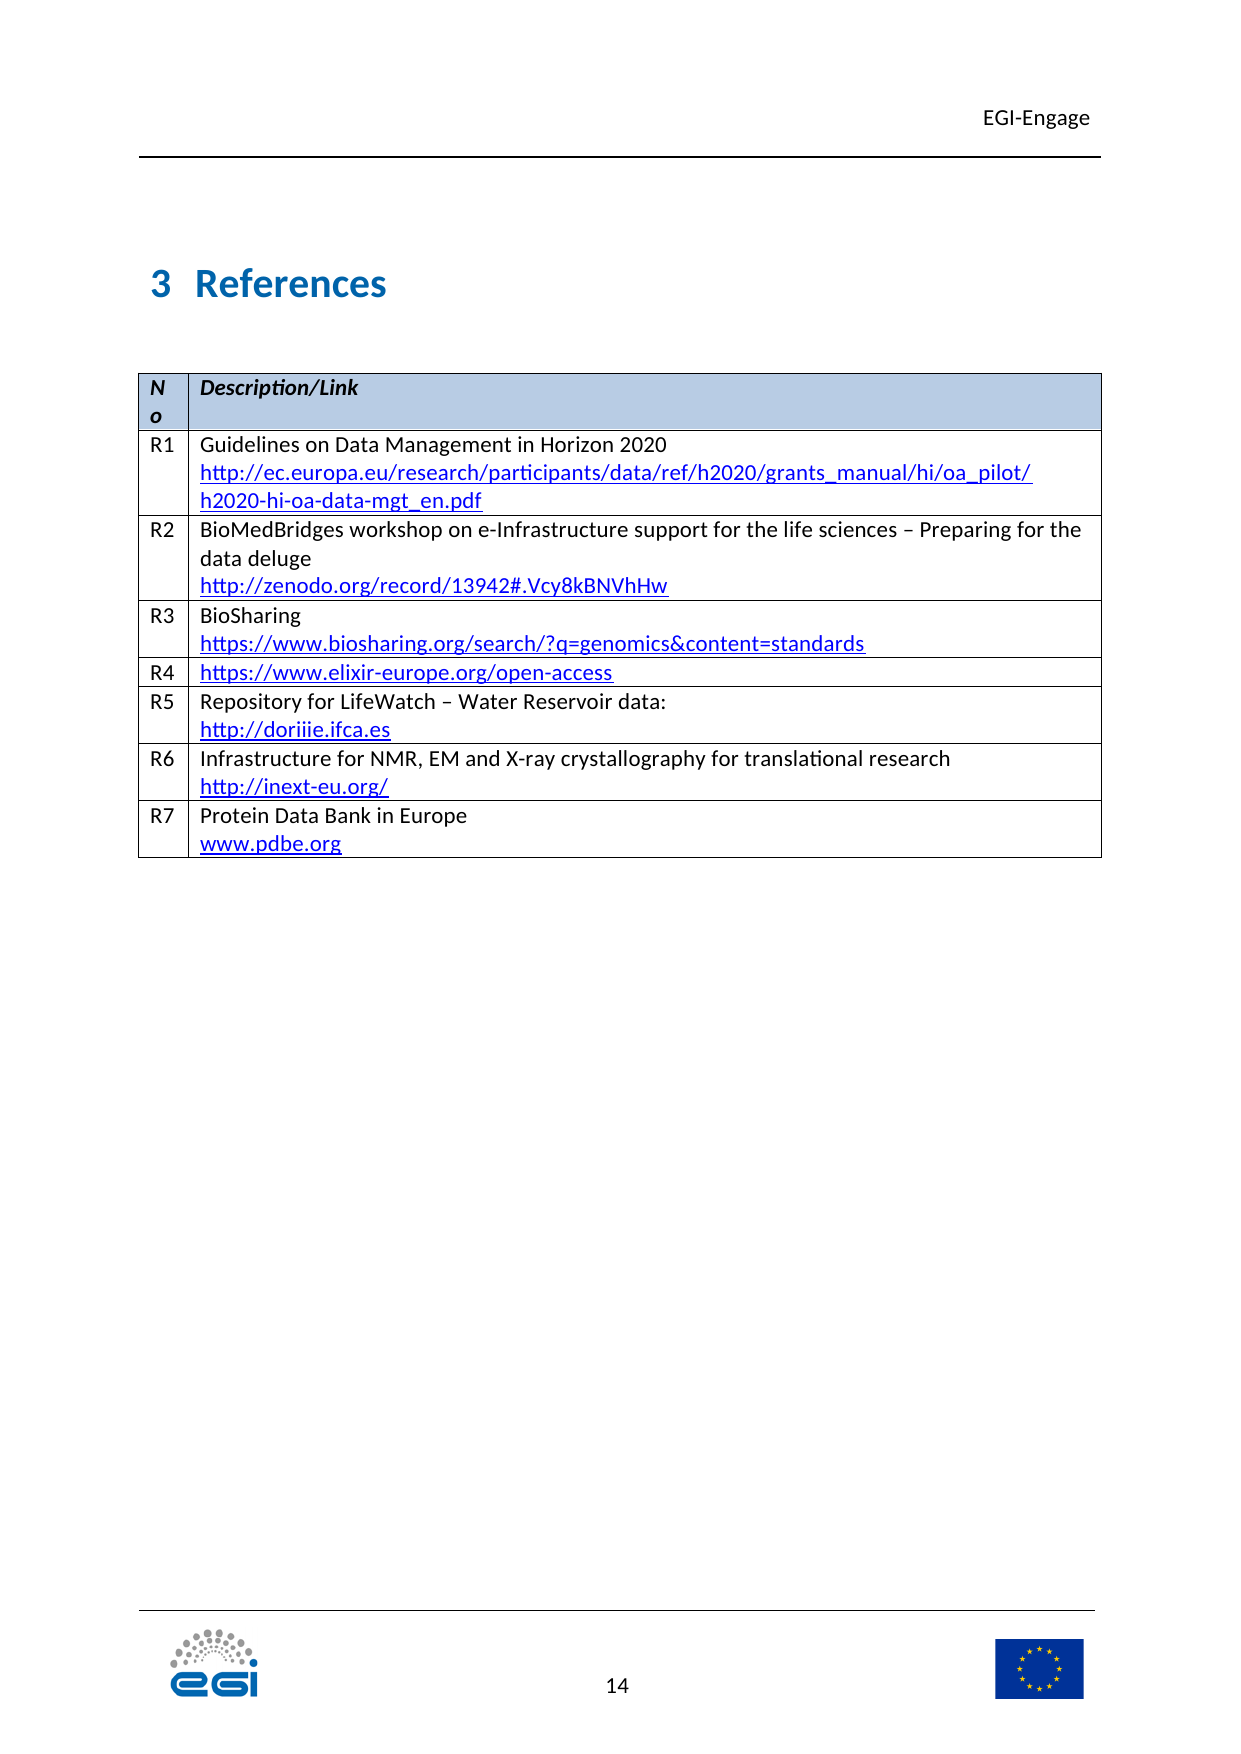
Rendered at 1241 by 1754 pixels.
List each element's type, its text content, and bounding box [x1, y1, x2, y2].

table_header Description/Link [189, 374, 1101, 429]
table_cell R5 [139, 687, 188, 743]
table_cell Guidelines on Data Management in Horizon 2020 http://ec.europa.eu/research/participants/data/ref/h2020/grants_manual/hi/oa_pilot/h2020-hi-oa-data-mgt_en.pdf [189, 431, 1101, 514]
table_cell R3 [139, 601, 188, 657]
picture [150, 1627, 276, 1699]
table_header No [139, 374, 188, 429]
table_cell https://www.elixir-europe.org/open-access [189, 658, 1101, 686]
table_cell BioSharing https://www.biosharing.org/search/?q=genomics&content=standards [189, 601, 1101, 657]
subtitle References [150, 257, 1090, 308]
picture [995, 1639, 1084, 1699]
table_cell R2 [139, 516, 188, 600]
table_cell BioMedBridges workshop on e-Infrastructure support for the life sciences – Preparing for the data deluge http://zenodo.org/record/13942#.Vcy8kBNVhHw [189, 516, 1101, 600]
table_cell Repository for LifeWatch – Water Reservoir data: http://doriiie.ifca.es [189, 687, 1101, 743]
table_cell R1 [139, 431, 188, 514]
table_cell R4 [139, 658, 188, 686]
table_cell Infrastructure for NMR, EM and X-ray crystallography for translational research http://inext-eu.org/ [189, 744, 1101, 800]
table_cell R6 [139, 744, 188, 800]
table_cell Protein Data Bank in Europe www.pdbe.org [189, 801, 1101, 857]
table_cell R7 [139, 801, 188, 857]
